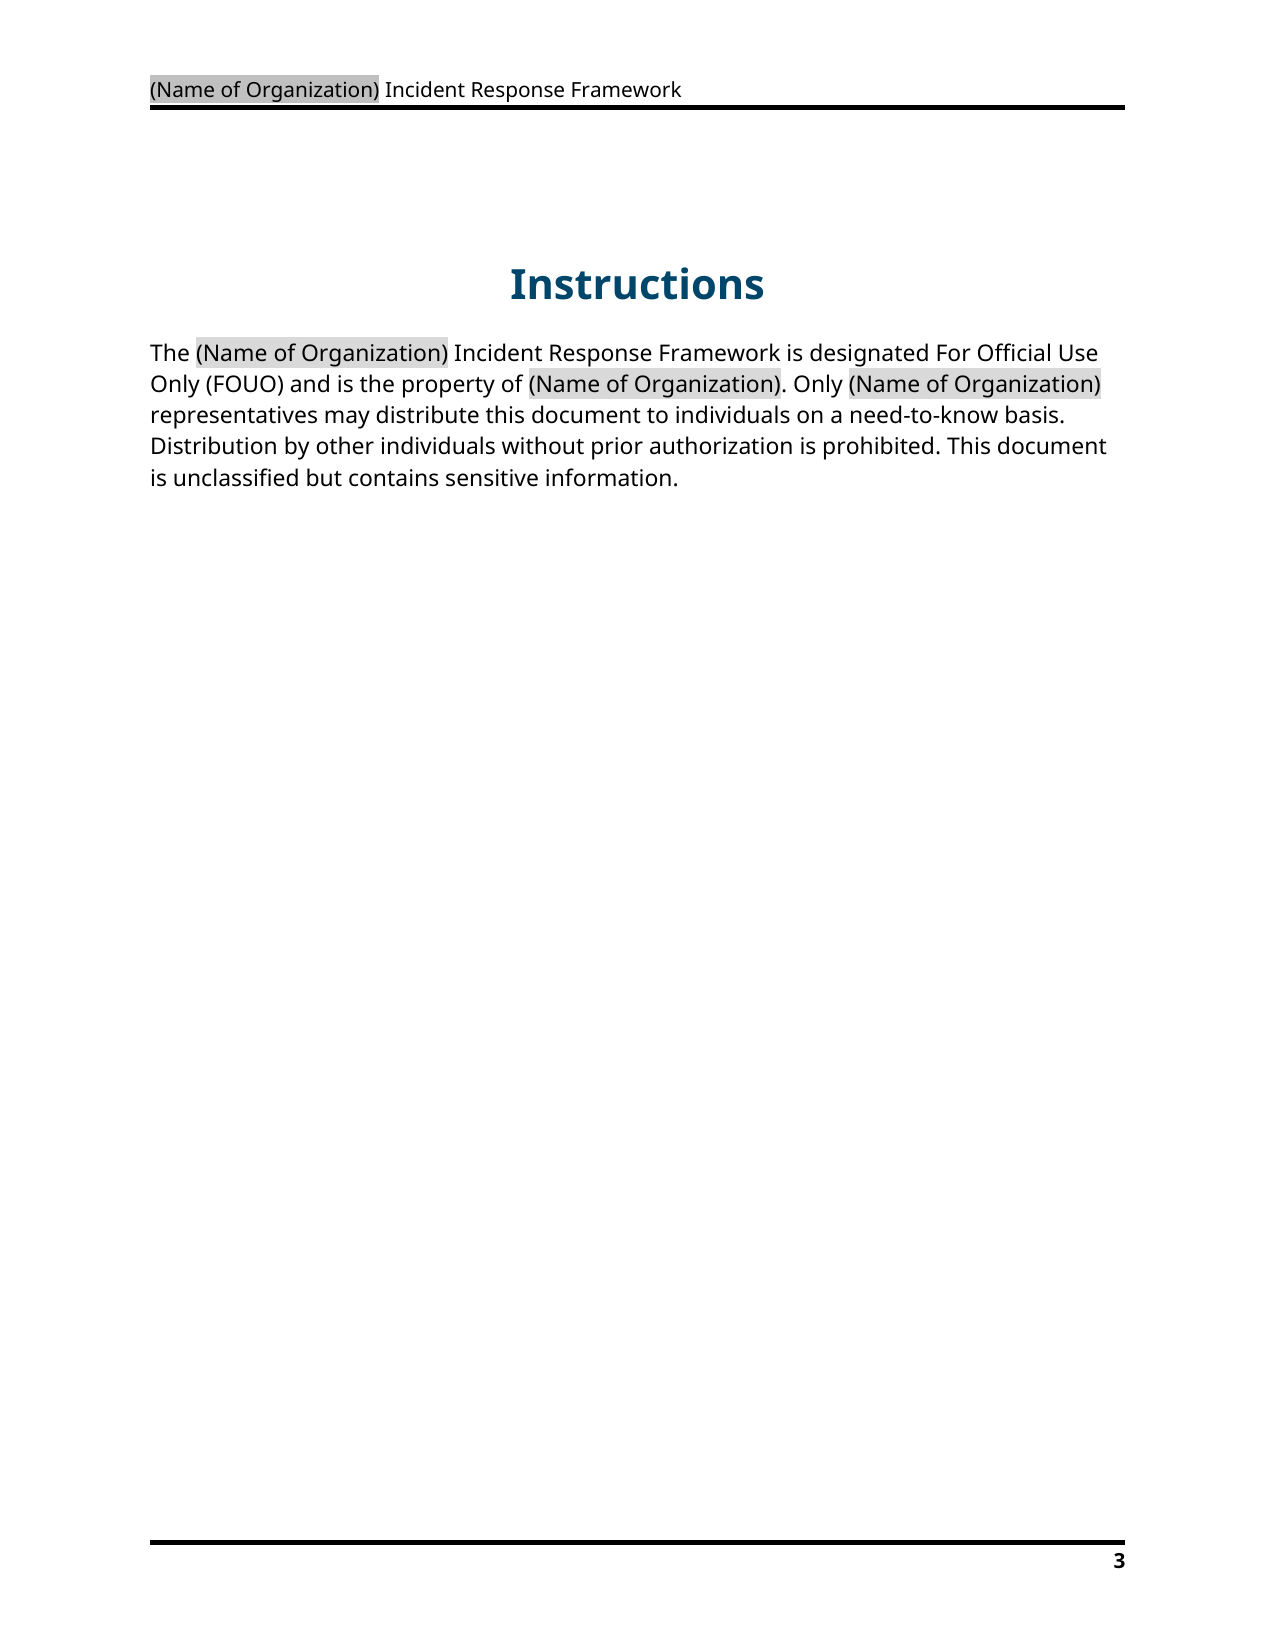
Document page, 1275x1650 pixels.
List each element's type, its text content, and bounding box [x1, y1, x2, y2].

subtitle Instructions [150, 255, 1125, 312]
text The (Name of Organization) Incident Response Framework is designated For Official Use Only (FOUO) and is the property of (Name of Organization). Only (Name of Organization) representatives may distribute this document to individuals on a need-to-know basis. Distribution by other individuals without prior authorization is prohibited. This document is unclassified but contains sensitive information. [150, 337, 1125, 493]
